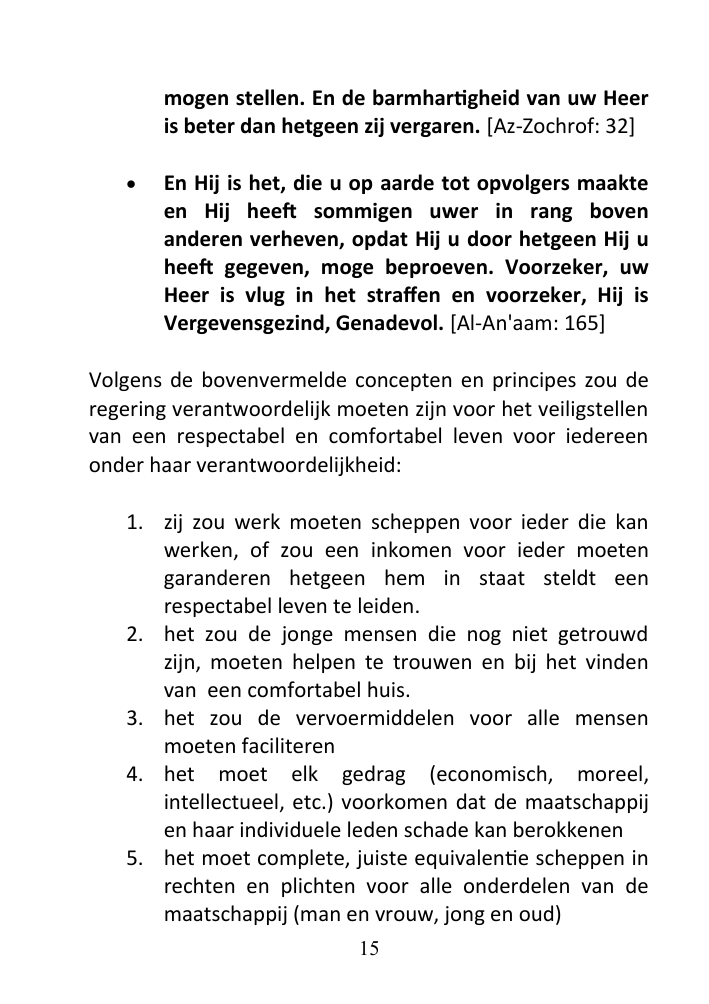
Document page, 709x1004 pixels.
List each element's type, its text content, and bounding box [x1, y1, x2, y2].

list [126, 83, 649, 139]
list het moet complete, juiste equivalentie scheppen in rechten en plichten voor alle onderdelen van de maatschappij (man en vrouw, jong en oud) [126, 843, 649, 927]
list het moet elk gedrag (economisch, moreel, intellectueel, etc.) voorkomen dat de maatschappij en haar individuele leden schade kan berokkenen [126, 759, 649, 843]
text Volgens de bovenvermelde concepten en principes zou de regering verantwoordelijk moeten zijn voor het veiligstellen van een respectabel en comfortabel leven voor iedereen onder haar verantwoordelijkheid: [88, 366, 649, 478]
list het zou de jonge mensen die nog niet getrouwd zijn, moeten helpen te trouwen en bij het vinden van een comfortabel huis. [126, 619, 649, 703]
list zij zou werk moeten scheppen voor ieder die kan werken, of zou een inkomen voor ieder moeten garanderen hetgeen hem in staat steldt een respectabel leven te leiden. [126, 507, 649, 619]
list het zou de vervoermiddelen voor alle mensen moeten faciliteren [126, 703, 649, 759]
list En Hij is het, die u op aarde tot opvolgers maakte en Hij heeft sommigen uwer in rang boven anderen verheven, opdat Hij u door hetgeen Hij u heeft gegeven, moge beproeven. Voorzeker, uw Heer is vlug in het straffen en voorzeker, Hij is Vergevensgezind, Genadevol. [Al-An'aam: 165] [126, 168, 649, 336]
